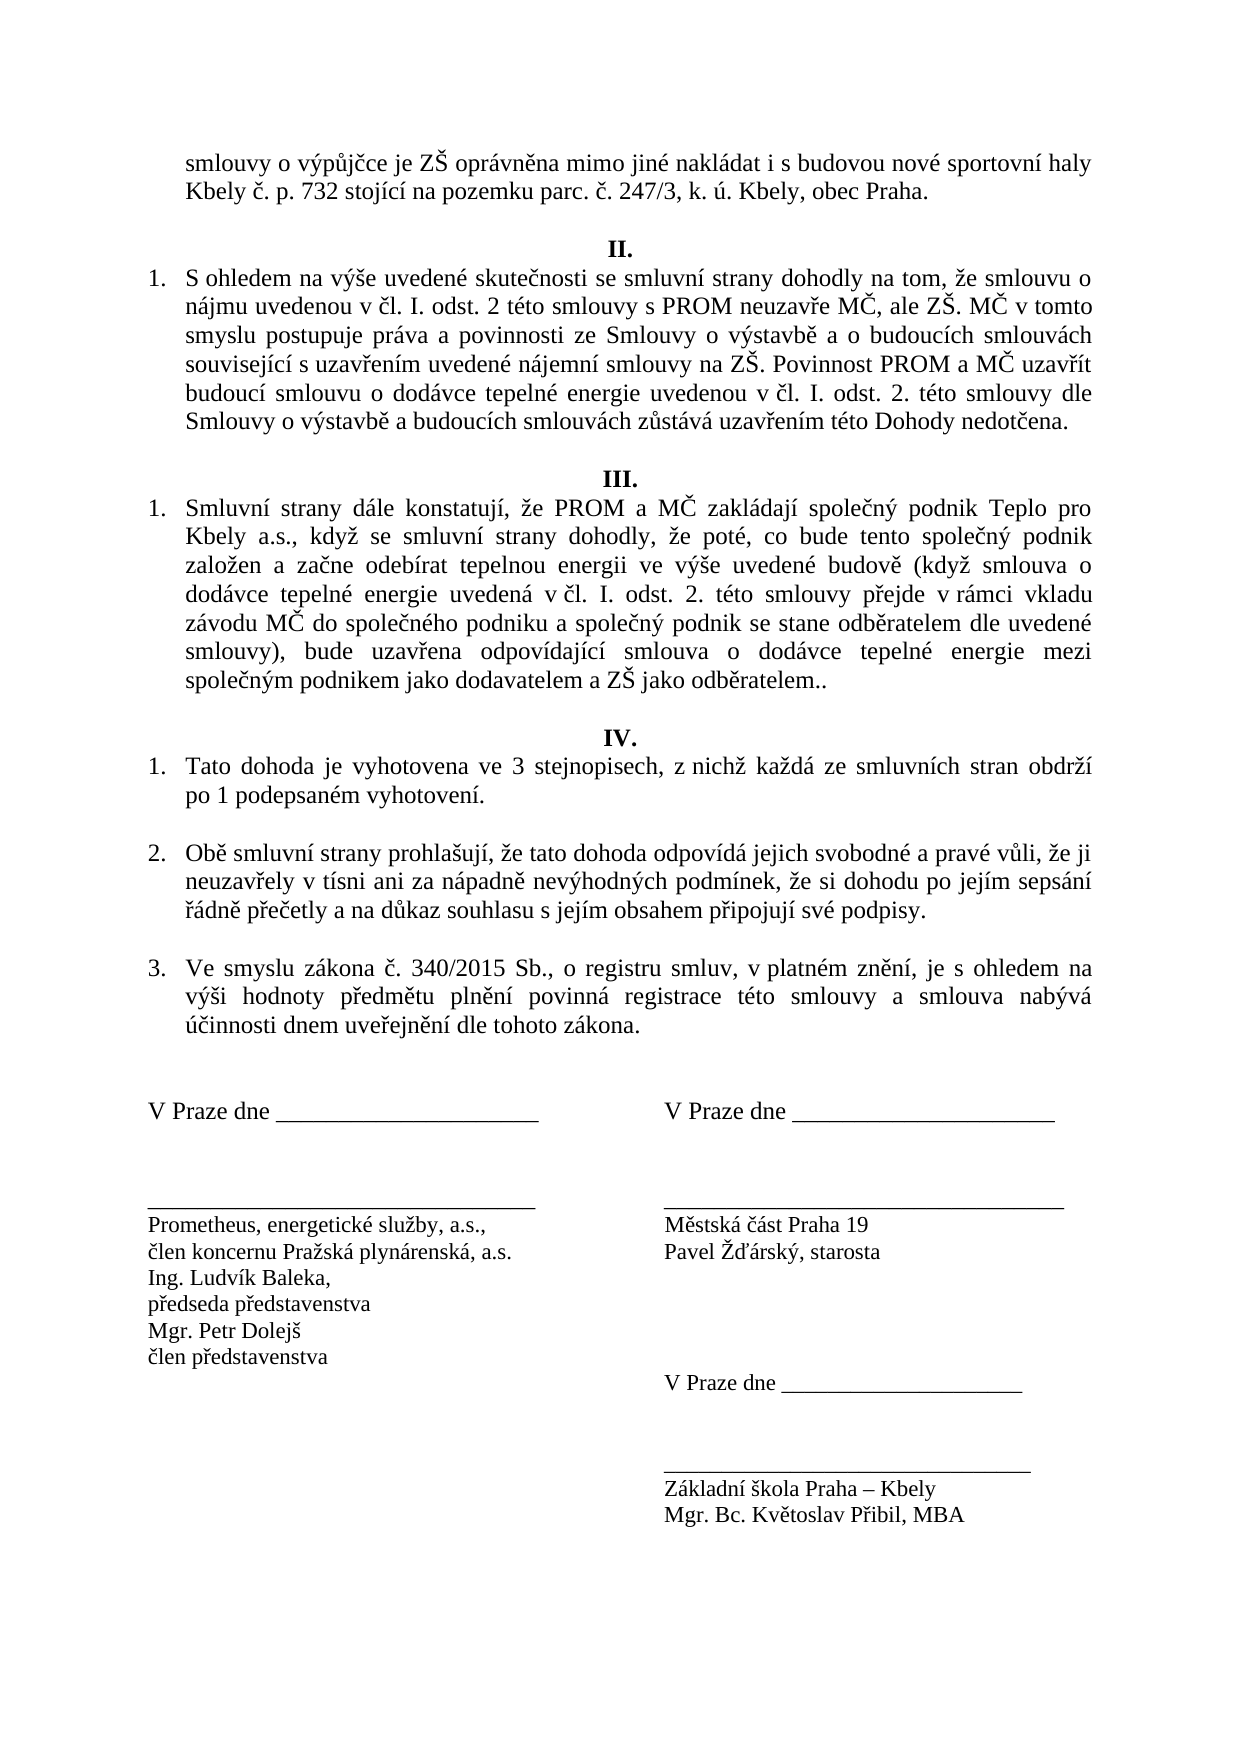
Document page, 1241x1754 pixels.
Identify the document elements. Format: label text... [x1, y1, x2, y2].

list Ve smyslu zákona č. 340/2015 Sb., o registru smluv, v platném znění, je s ohledem na výši hodnoty předmětu plnění povinná registrace této smlouvy a smlouva nabývá účinnosti dnem uveřejnění dle tohoto zákona. [148, 953, 1093, 1039]
text II. [148, 234, 1093, 263]
text předseda představenstva [148, 1290, 1093, 1317]
list S ohledem na výše uvedené skutečnosti se smluvní strany dohodly na tom, že smlouvu o nájmu uvedenou v čl. I. odst. 2 této smlouvy s PROM neuzavře MČ, ale ZŠ. MČ v tomto smyslu postupuje práva a povinnosti ze Smlouvy o výstavbě a o budoucích smlouvách související s uzavřením uvedené nájemní smlouvy na ZŠ. Povinnost PROM a MČ uzavřít budoucí smlouvu o dodávce tepelné energie uvedenou v čl. I. odst. 2. této smlouvy dle Smlouvy o výstavbě a budoucích smlouvách zůstává uzavřením této Dohody nedotčena. [148, 263, 1093, 435]
text V Praze dne _____________________ V Praze dne _____________________ [148, 1096, 1093, 1125]
list Tato dohoda je vyhotovena ve 3 stejnopisech, z nichž každá ze smluvních stran obdrží po 1 podepsaném vyhotovení. [148, 751, 1093, 809]
list Smluvní strany dále konstatují, že PROM a MČ zakládají společný podnik Teplo pro Kbely a.s., když se smluvní strany dohodly, že poté, co bude tento společný podnik založen a začne odebírat tepelnou energii ve výše uvedené budově (když smlouva o dodávce tepelné energie uvedená v čl. I. odst. 2. této smlouvy přejde v rámci vkladu závodu MČ do společného podniku a společný podnik se stane odběratelem dle uvedené smlouvy), bude uzavřena odpovídající smlouva o dodávce tepelné energie mezi společným podnikem jako dodavatelem a ZŠ jako odběratelem.. [148, 493, 1093, 694]
text člen koncernu Pražská plynárenská, a.s. Pavel Žďárský, starosta [148, 1238, 1093, 1264]
text ________________________________ [664, 1448, 1093, 1475]
text Mgr. Petr Dolejš [148, 1317, 1093, 1343]
text V Praze dne _____________________ [664, 1369, 1093, 1396]
text Ing. Ludvík Baleka, [148, 1264, 1093, 1290]
text Základní škola Praha – Kbely [664, 1475, 1093, 1501]
list IV. [148, 723, 1093, 751]
text Prometheus, energetické služby, a.s., Městská část Praha 19 [148, 1211, 1093, 1238]
text _______________________________ ________________________________ [148, 1183, 1093, 1211]
text Mgr. Bc. Květoslav Přibil, MBA [664, 1501, 1093, 1528]
list Obě smluvní strany prohlašují, že tato dohoda odpovídá jejich svobodné a pravé vůli, že ji neuzavřely v tísni ani za nápadně nevýhodných podmínek, že si dohodu po jejím sepsání řádně přečetly a na důkaz souhlasu s jejím obsahem připojují své podpisy. [148, 838, 1093, 924]
text III. [148, 464, 1093, 493]
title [148, 148, 1093, 205]
text člen představenstva [148, 1343, 1093, 1369]
